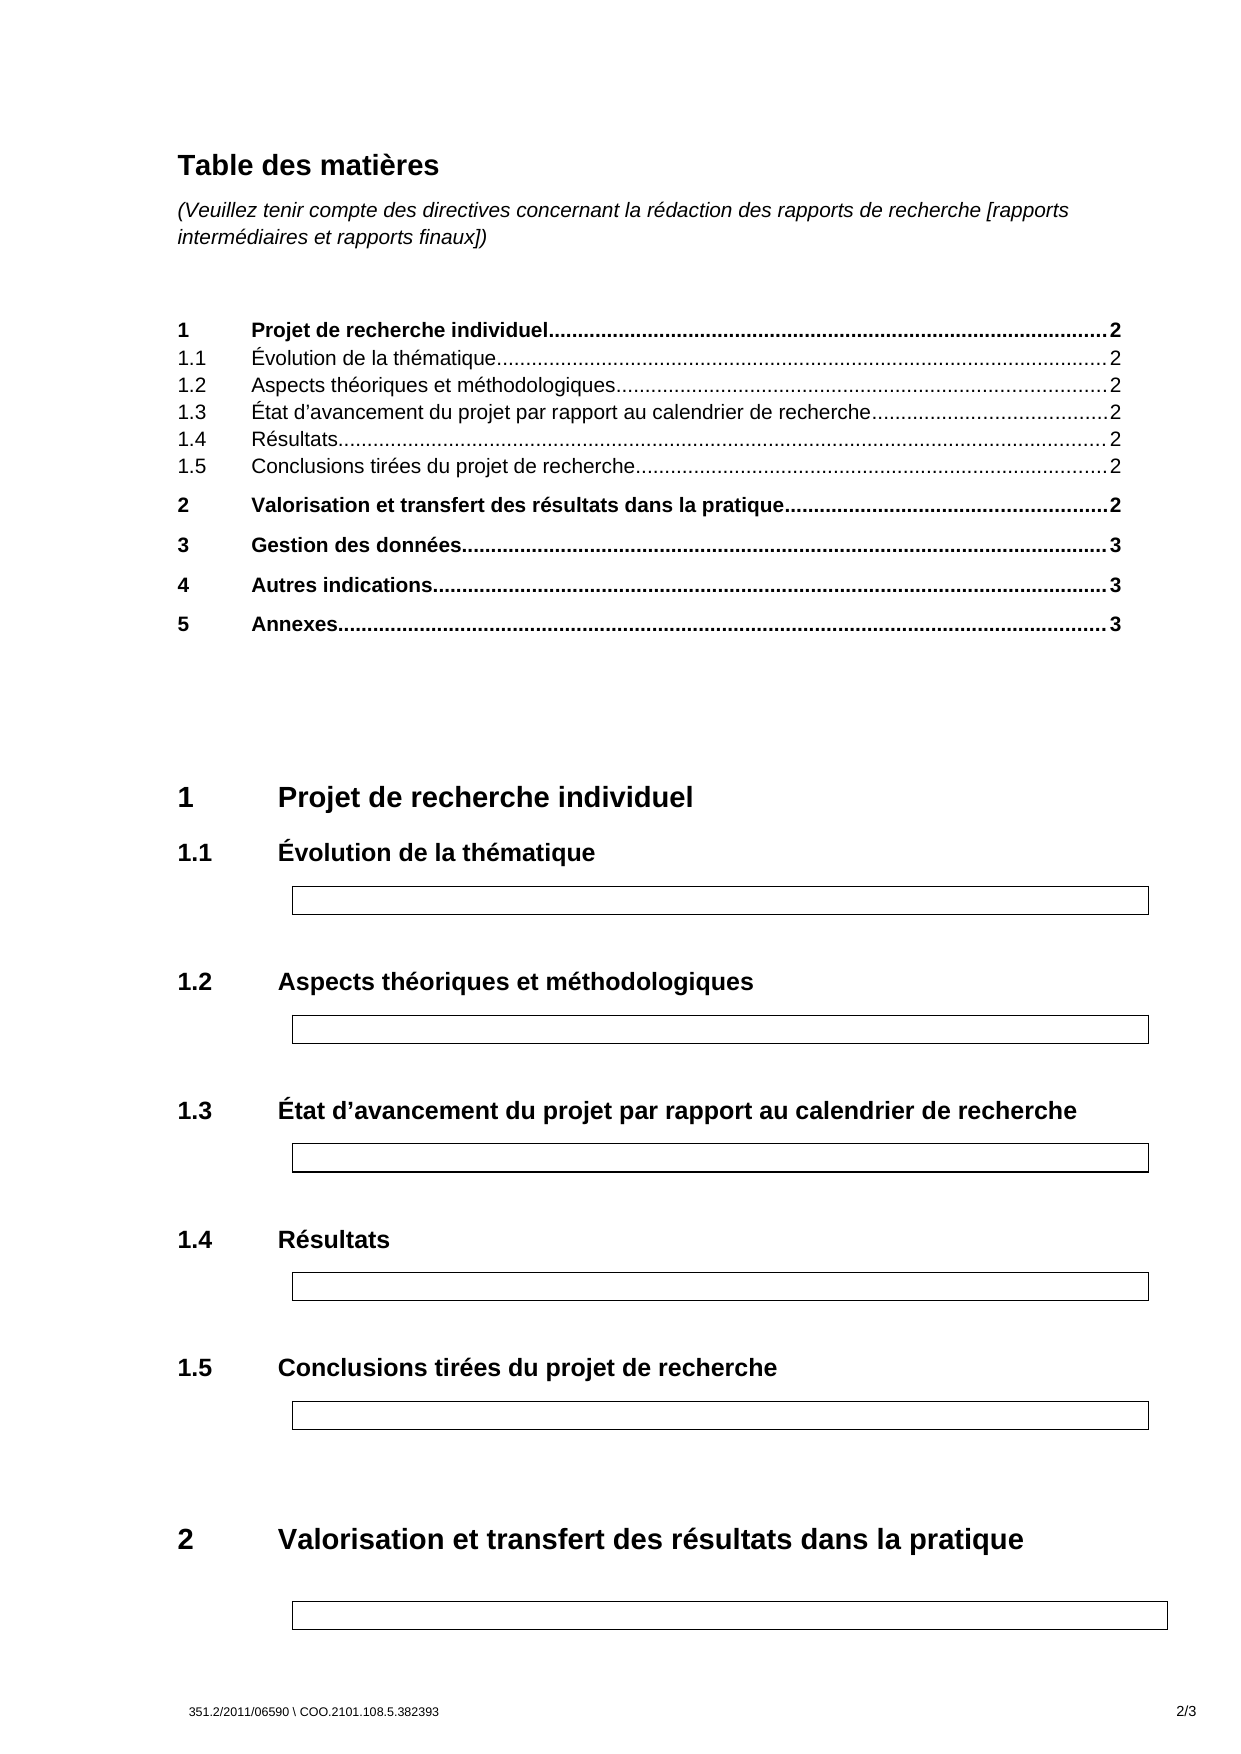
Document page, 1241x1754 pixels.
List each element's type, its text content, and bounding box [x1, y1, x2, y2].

table_header [293, 1144, 1148, 1171]
text 4 Autres indications 3 [177, 569, 1122, 596]
table_header [293, 1402, 1148, 1429]
text Table des matières [177, 148, 1122, 182]
text 5 Annexes 3 [177, 609, 1122, 636]
subtitle Valorisation et transfert des résultats dans la pratique [177, 1522, 1122, 1555]
text 1.2 Aspects théoriques et méthodologiques 2 [177, 369, 1122, 396]
text 1 Projet de recherche individuel 2 [177, 315, 1122, 342]
table_header [293, 1602, 1167, 1629]
subtitle Aspects théoriques et méthodologiques [177, 967, 1122, 996]
subtitle Projet de recherche individuel [177, 780, 1122, 813]
text 1.5 Conclusions tirées du projet de recherche 2 [177, 451, 1122, 478]
text 2 Valorisation et transfert des résultats dans la pratique 2 [177, 490, 1122, 517]
text (Veuillez tenir compte des directives concernant la rédaction des rapports de recherche [rapports intermédiaires et rapports finaux]) [177, 194, 1122, 248]
text 1.4 Résultats 2 [177, 423, 1122, 451]
subtitle Résultats [177, 1224, 1122, 1253]
subtitle État d’avancement du projet par rapport au calendrier de recherche [177, 1096, 1122, 1124]
table_header [293, 1016, 1148, 1043]
table_header [293, 887, 1148, 914]
table_header [293, 1273, 1148, 1300]
text 1.3 État d’avancement du projet par rapport au calendrier de recherche 2 [177, 396, 1122, 423]
text 3 Gestion des données 3 [177, 530, 1122, 557]
text 1.1 Évolution de la thématique 2 [177, 342, 1122, 369]
subtitle Évolution de la thématique [177, 838, 1122, 867]
subtitle Conclusions tirées du projet de recherche [177, 1353, 1122, 1382]
